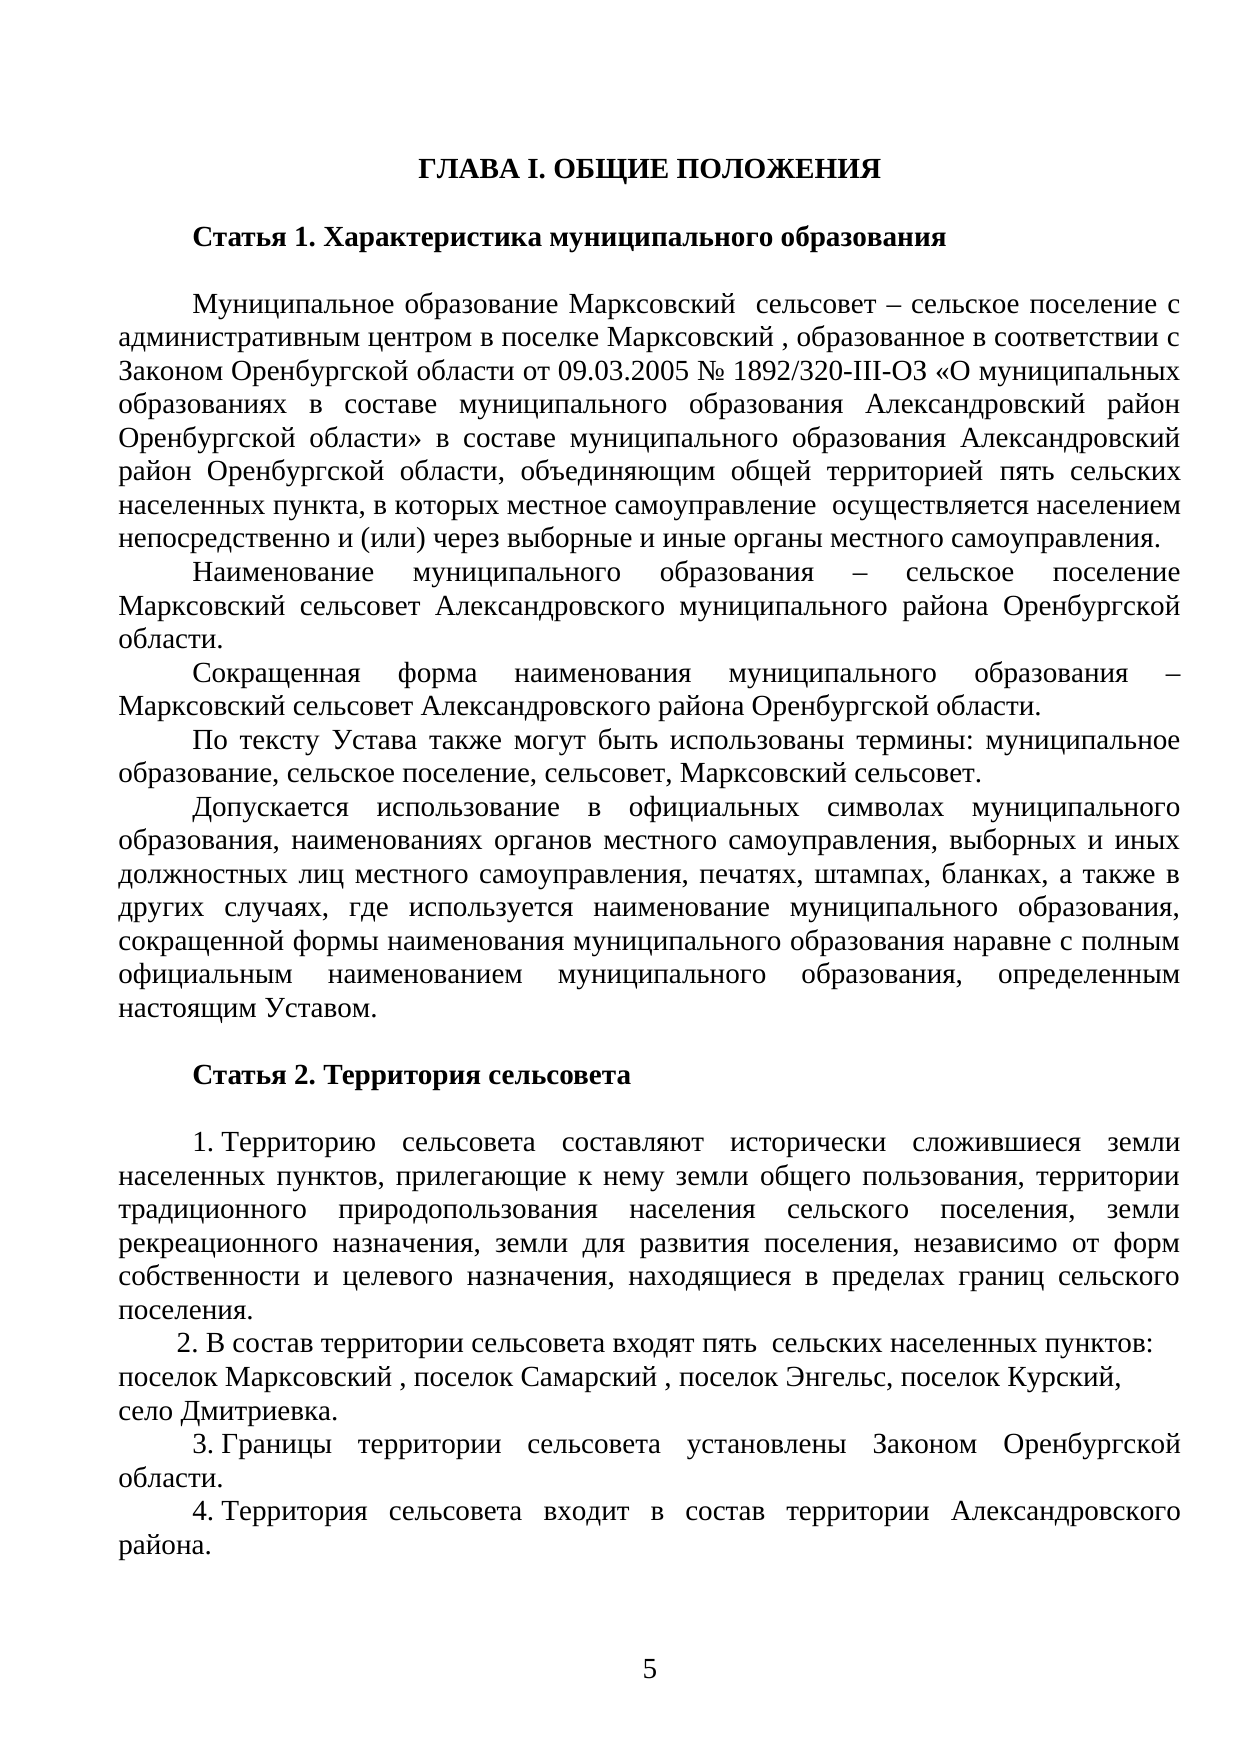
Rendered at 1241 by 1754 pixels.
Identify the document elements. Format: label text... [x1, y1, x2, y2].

subtitle ГЛАВА I. ОБЩИЕ ПОЛОЖЕНИЯ [118, 152, 1181, 185]
text 4. Территория сельсовета входит в состав территории Александровского района. [118, 1493, 1181, 1560]
text 3. Границы территории сельсовета установлены Законом Оренбургской области. [118, 1426, 1181, 1493]
text Статья 2. Территория сельсовета [118, 1057, 1181, 1091]
text Сокращенная форма наименования муниципального образования – Марксовский сельсовет Александровского района Оренбургской области. [118, 655, 1181, 722]
text По тексту Устава также могут быть использованы термины: муниципальное образование, сельское поселение, сельсовет, Марксовский сельсовет. [118, 722, 1181, 789]
text Допускается использование в официальных символах муниципального образования, наименованиях органов местного самоуправления, выборных и иных должностных лиц местного самоуправления, печатях, штампах, бланках, а также в других случаях, где используется наименование муниципального образования, сокращенной формы наименования муниципального образования наравне с полным официальным наименованием муниципального образования, определенным настоящим Уставом. [118, 789, 1181, 1024]
text 2. В состав территории сельсовета входят пять сельских населенных пунктов: поселок Марксовский , поселок Самарский , поселок Энгельс, поселок Курский, село Дмитриевка. [118, 1326, 1181, 1426]
text Муниципальное образование Марксовский сельсовет – сельское поселение с административным центром в поселке Марксовский , образованное в соответствии с Законом Оренбургской области от 09.03.2005 № 1892/320-III-ОЗ «О муниципальных образованиях в составе муниципального образования Александровский район Оренбургской области» в составе муниципального образования Александровский район Оренбургской области, объединяющим общей территорией пять сельских населенных пункта, в которых местное самоуправление осуществляется населением непосредственно и (или) через выборные и иные органы местного самоуправления. [118, 286, 1181, 554]
text Статья 1. Характеристика муниципального образования [118, 219, 1181, 252]
text Наименование муниципального образования – сельское поселение Марксовский сельсовет Александровского муниципального района Оренбургской области. [118, 554, 1181, 655]
text 1. Территорию сельсовета составляют исторически сложившиеся земли населенных пунктов, прилегающие к нему земли общего пользования, территории традиционного природопользования населения сельского поселения, земли рекреационного назначения, земли для развития поселения, независимо от форм собственности и целевого назначения, находящиеся в пределах границ сельского поселения. [118, 1124, 1181, 1326]
